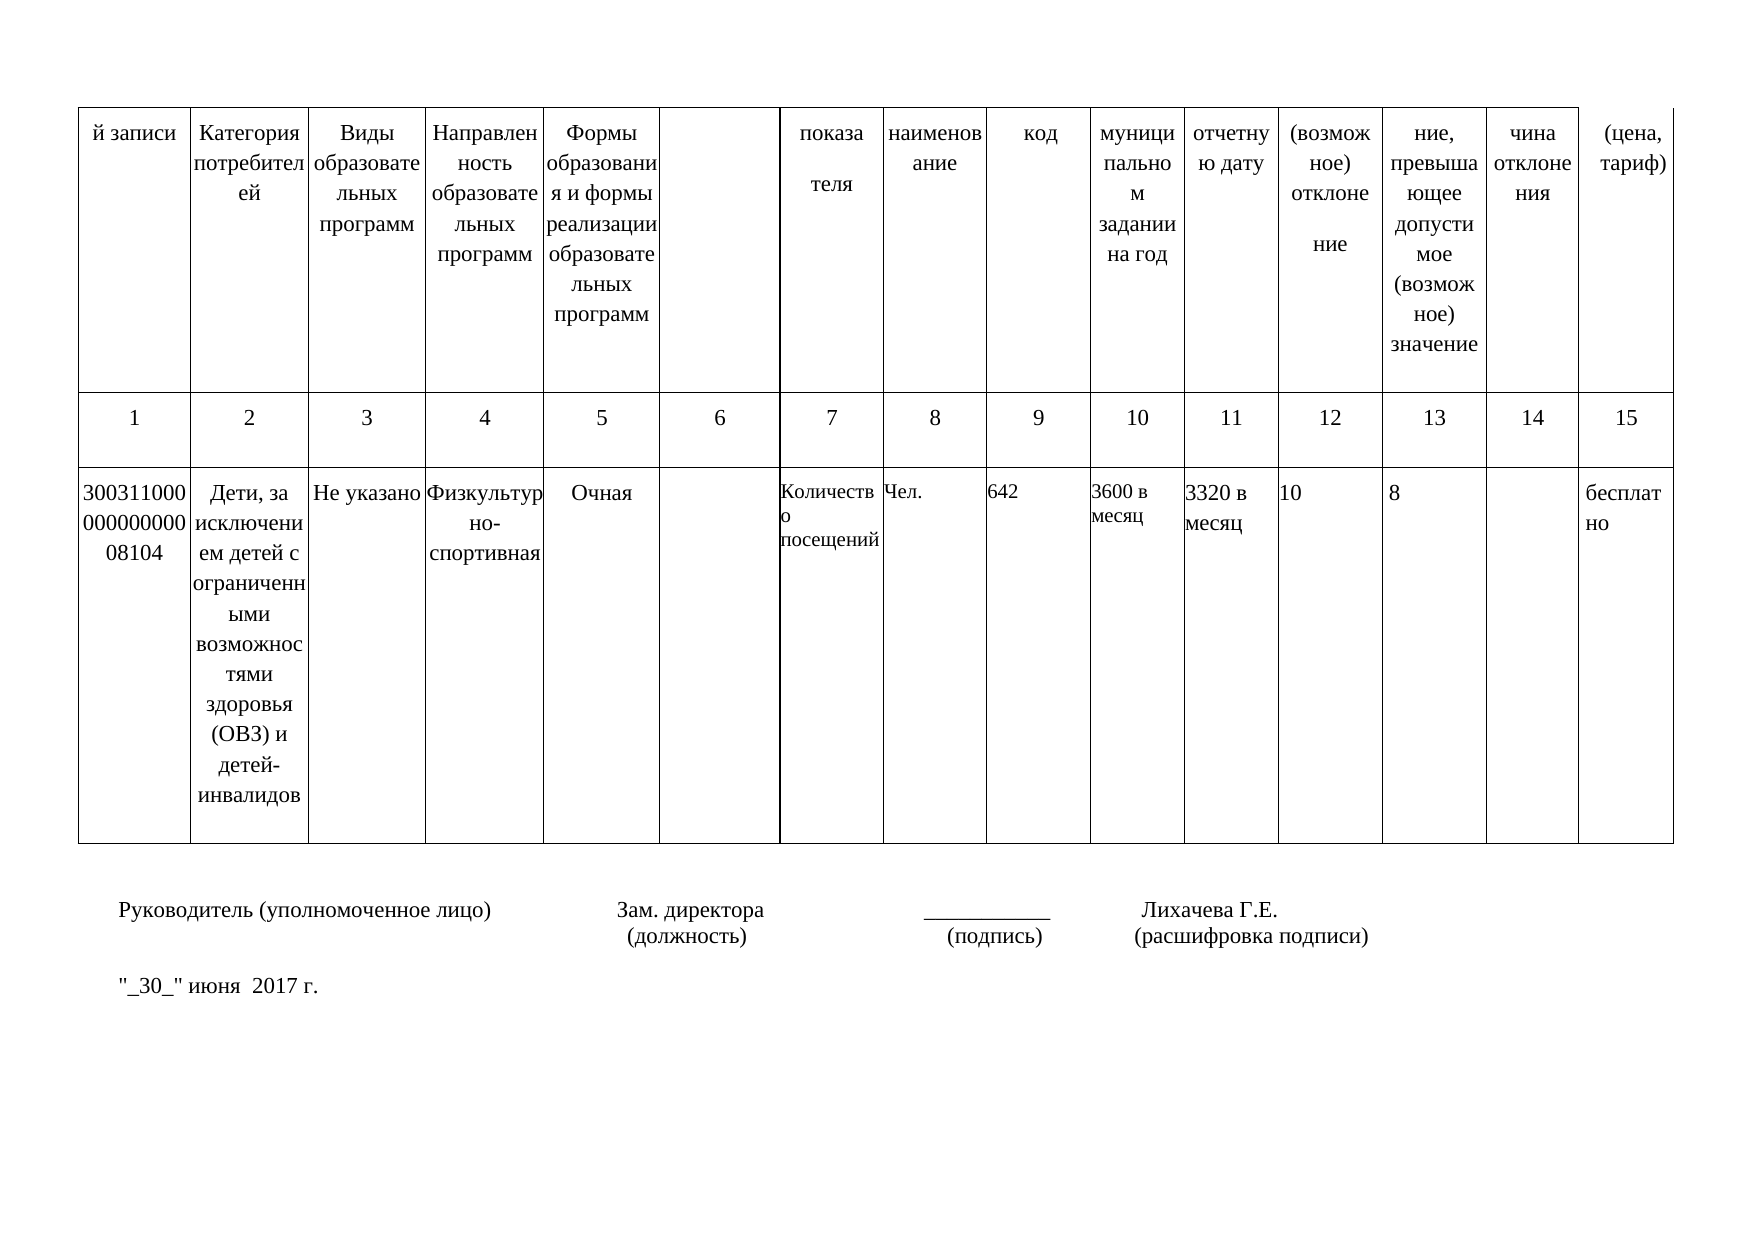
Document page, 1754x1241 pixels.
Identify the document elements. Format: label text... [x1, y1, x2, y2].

table_cell [1487, 468, 1578, 842]
table_cell Виды образовательных программ [309, 108, 425, 392]
table_cell Очная [544, 468, 659, 842]
table_cell 13 [1383, 393, 1486, 467]
table_cell 14 [1487, 393, 1578, 467]
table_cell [1383, 108, 1486, 392]
table_cell 10 [1279, 468, 1382, 842]
table_cell Дети, за исключением детей с ограниченными возможностями здоровья (ОВЗ) и детей-инвалидов [191, 468, 308, 842]
table_cell 4 [426, 393, 543, 467]
text (должность) (подпись) (расшифровка подписи) [118, 923, 1636, 949]
table_cell наименование [884, 108, 986, 392]
table_cell 30031100000000000008104 [79, 468, 190, 842]
table_cell [660, 468, 779, 842]
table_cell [1279, 108, 1382, 392]
table_cell Чел. [884, 468, 986, 842]
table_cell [1185, 108, 1278, 392]
table_cell 8 [884, 393, 986, 467]
table_cell Физкультурно-спортивная [426, 468, 543, 842]
table_cell 6 [660, 393, 779, 467]
table_cell 10 [1091, 393, 1184, 467]
table_cell Не указано [309, 468, 425, 842]
table_cell 11 [1185, 393, 1278, 467]
table_cell 3 [309, 393, 425, 467]
table_cell 1 [79, 393, 190, 467]
table_cell 12 [1279, 393, 1382, 467]
table_cell Количество посещений [781, 468, 883, 842]
text Руководитель (уполномоченное лицо) Зам. директора ___________ Лихачева Г.Е. [118, 896, 1636, 923]
table_cell бесплатно [1579, 468, 1673, 842]
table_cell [1091, 108, 1184, 392]
table_cell 642 [987, 468, 1090, 842]
text "_30_" июня 2017 г. [118, 973, 1636, 999]
table_cell Формы образования и формы реализации образовательных программ [544, 108, 659, 392]
table_cell 9 [987, 393, 1090, 467]
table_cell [781, 108, 883, 392]
table_cell 8 [1383, 468, 1486, 842]
table_cell 3320 в месяц [1185, 468, 1278, 842]
table_cell Категория потребителей [191, 108, 308, 392]
table_cell 2 [191, 393, 308, 467]
table_cell Направленность образовательных программ [426, 108, 543, 392]
table_cell 15 [1579, 393, 1673, 467]
table_cell при чина отклонения [1487, 108, 1578, 392]
table_cell код [987, 108, 1090, 392]
table_cell [660, 108, 779, 392]
table_cell 5 [544, 393, 659, 467]
table_cell 3600 в месяц [1091, 468, 1184, 842]
table_cell 7 [781, 393, 883, 467]
